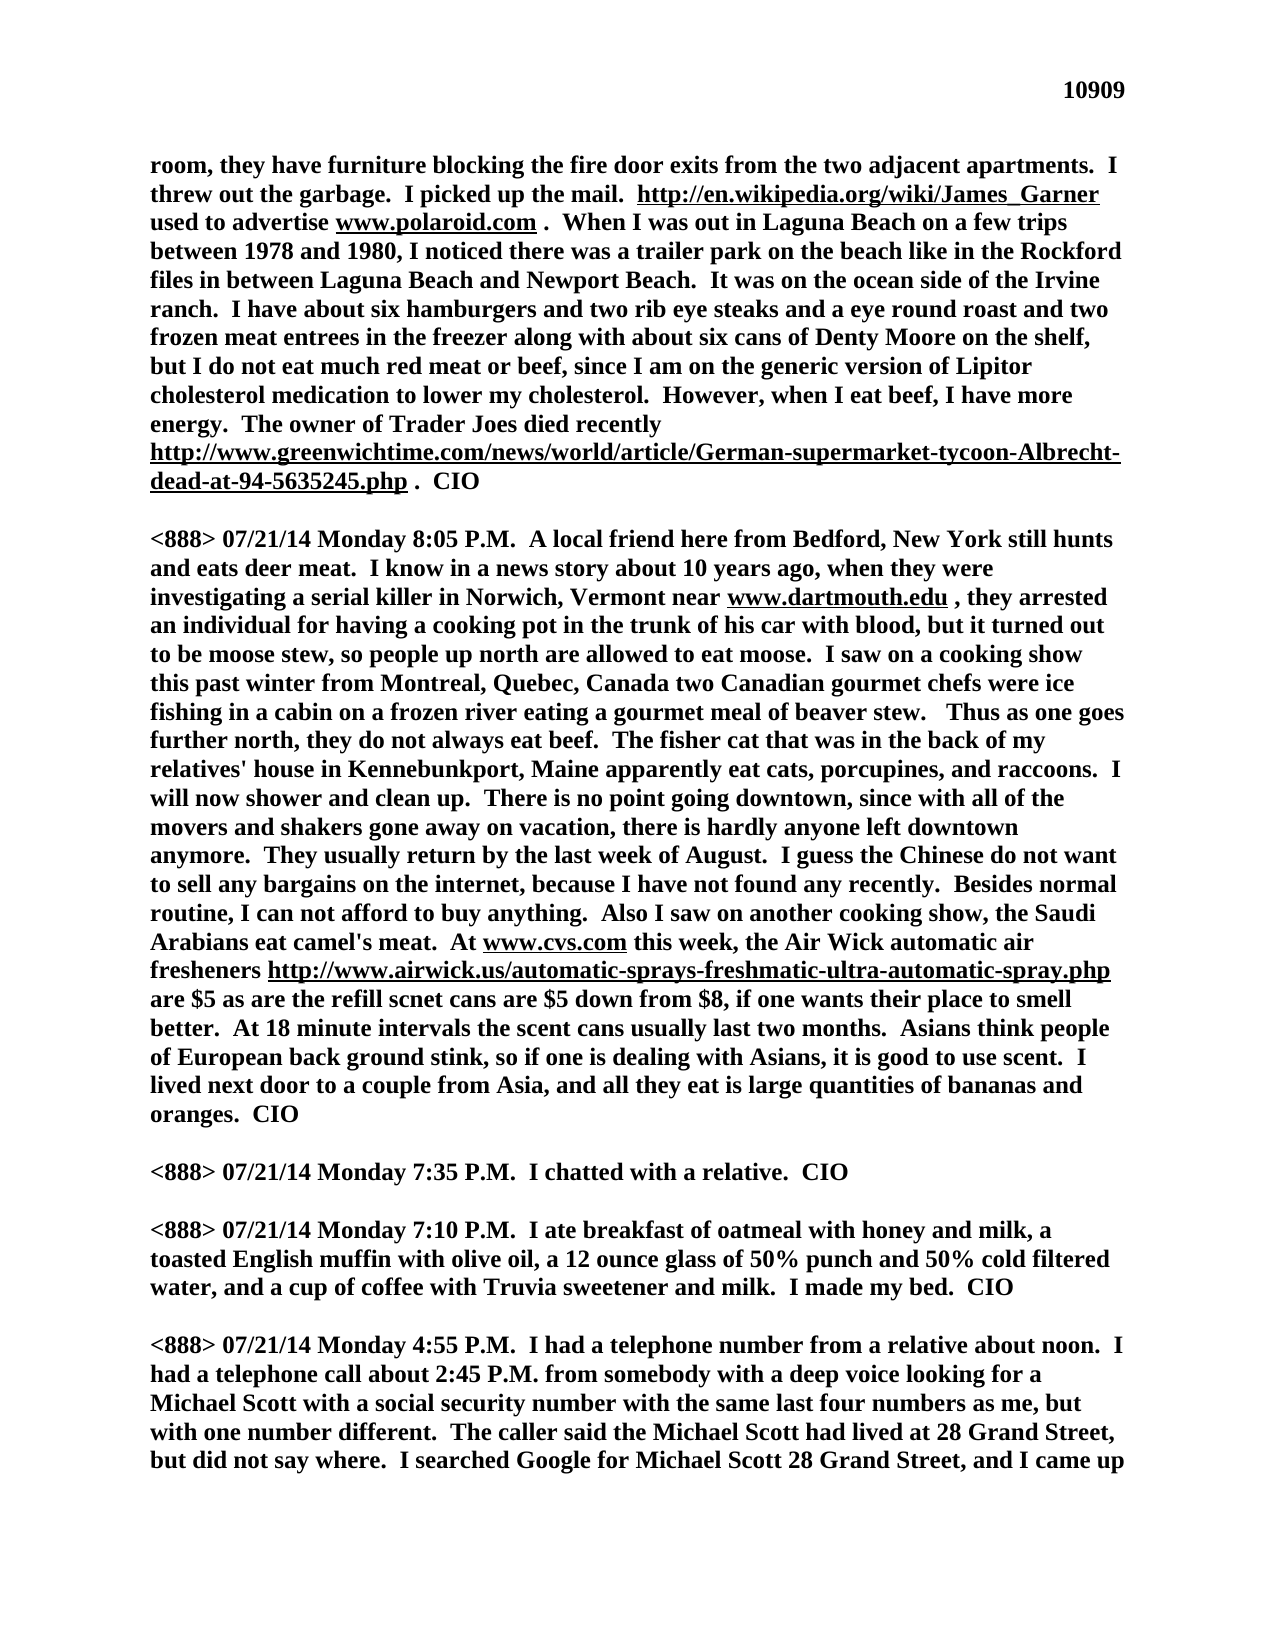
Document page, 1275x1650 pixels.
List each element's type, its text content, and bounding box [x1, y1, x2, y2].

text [150, 1330, 1125, 1474]
text <888> 07/21/14 Monday 8:05 P.M. A local friend here from Bedford, New York still hunts and eats deer meat. I know in a news story about 10 years ago, when they were investigating a serial killer in Norwich, Vermont near www.dartmouth.edu , they arrested an individual for having a cooking pot in the trunk of his car with blood, but it turned out to be moose stew, so people up north are allowed to eat moose. I saw on a cooking show this past winter from Montreal, Quebec, Canada two Canadian gourmet chefs were ice fishing in a cabin on a frozen river eating a gourmet meal of beaver stew. Thus as one goes further north, they do not always eat beef. The fisher cat that was in the back of my relatives' house in Kennebunkport, Maine apparently eat cats, porcupines, and raccoons. I will now shower and clean up. There is no point going downtown, since with all of the movers and shakers gone away on vacation, there is hardly anyone left downtown anymore. They usually return by the last week of August. I guess the Chinese do not want to sell any bargains on the internet, because I have not found any recently. Besides normal routine, I can not afford to buy anything. Also I saw on another cooking show, the Saudi Arabians eat camel's meat. At www.cvs.com this week, the Air Wick automatic air fresheners http://www.airwick.us/automatic-sprays-freshmatic-ultra-automatic-spray.php are $5 as are the refill scnet cans are $5 down from $8, if one wants their place to smell better. At 18 minute intervals the scent cans usually last two months. Asians think people of European back ground stink, so if one is dealing with Asians, it is good to use scent. I lived next door to a couple from Asia, and all they eat is large quantities of bananas and oranges. CIO [150, 524, 1125, 1128]
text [150, 150, 1125, 495]
text <888> 07/21/14 Monday 7:10 P.M. I ate breakfast of oatmeal with honey and milk, a toasted English muffin with olive oil, a 12 ounce glass of 50% punch and 50% cold filtered water, and a cup of coffee with Truvia sweetener and milk. I made my bed. CIO [150, 1215, 1125, 1301]
text <888> 07/21/14 Monday 7:35 P.M. I chatted with a relative. CIO [150, 1157, 1125, 1186]
